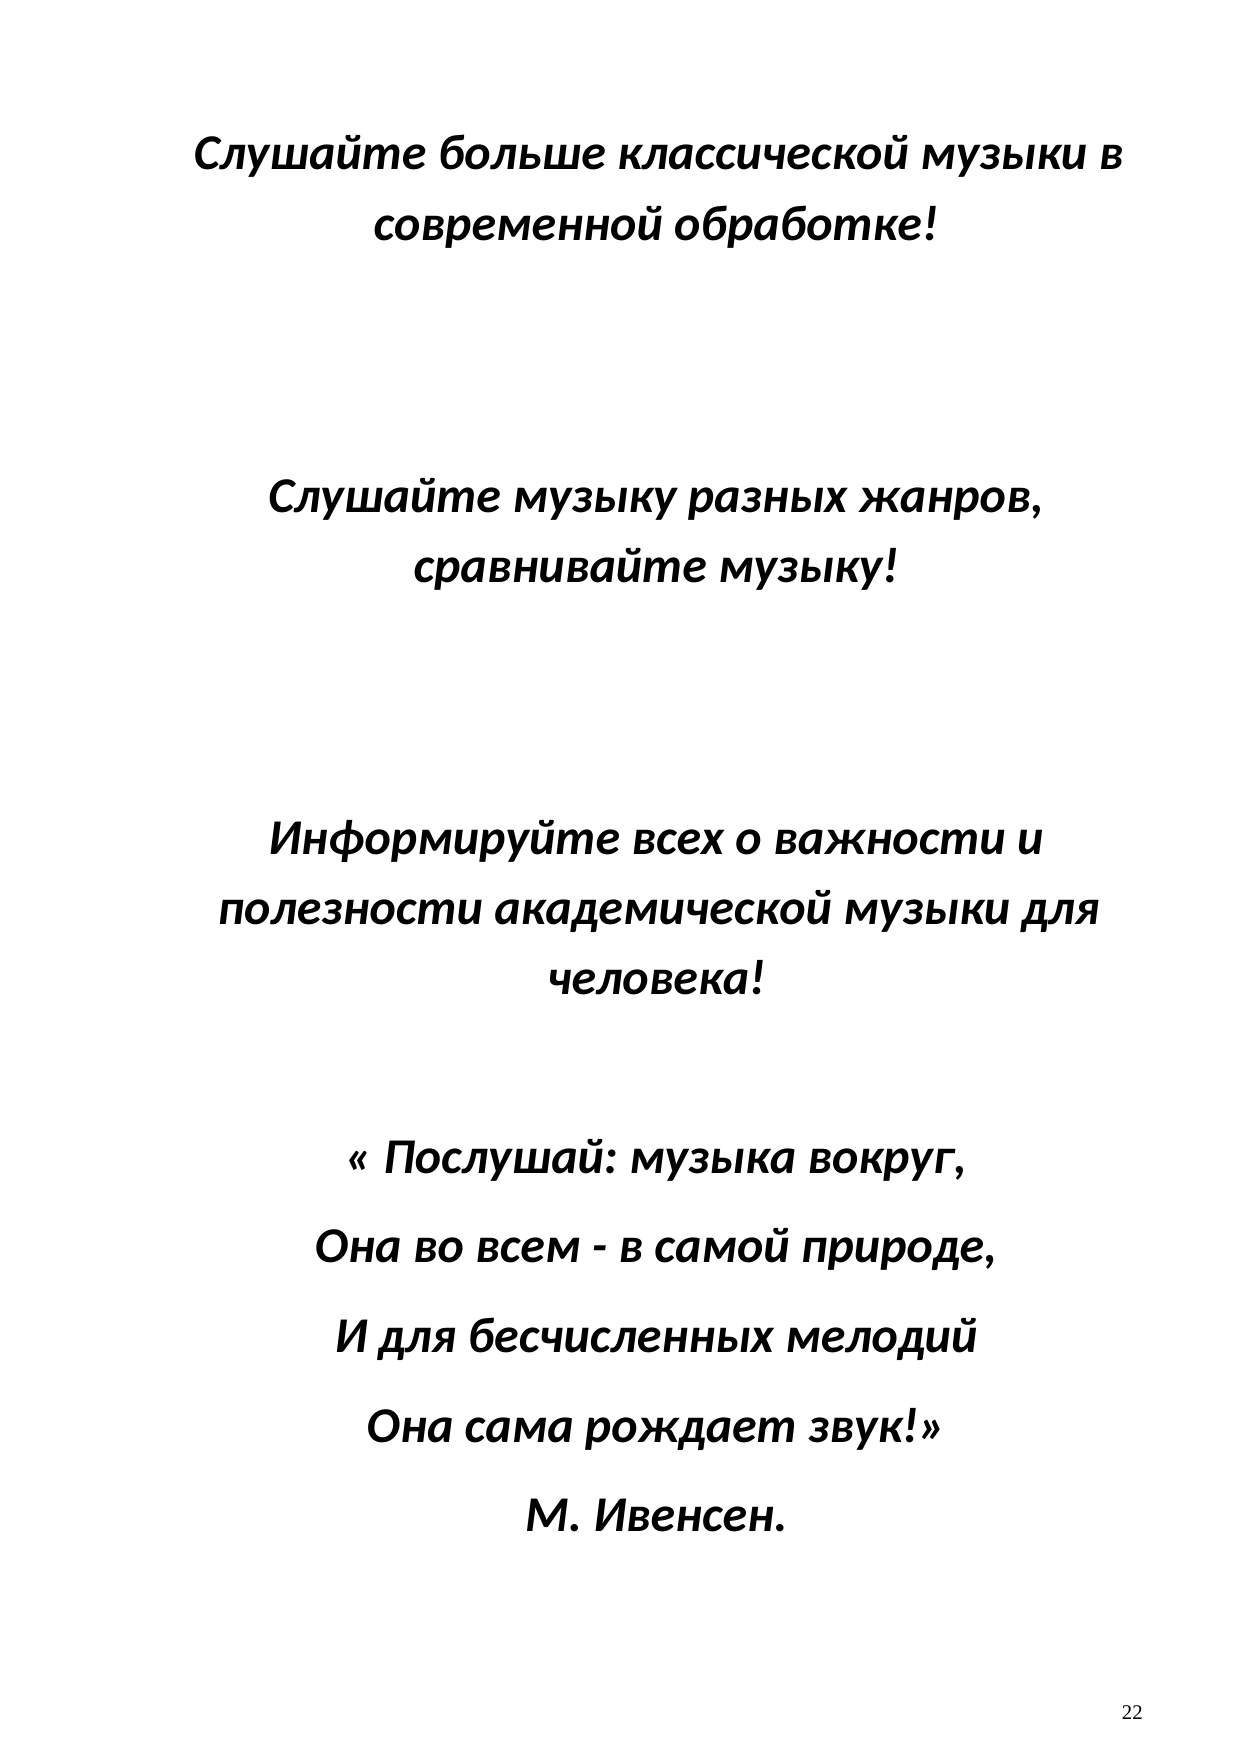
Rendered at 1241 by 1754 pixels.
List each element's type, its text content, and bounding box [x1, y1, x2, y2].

text Слушайте музыку разных жанров, сравнивайте музыку! [158, 463, 1159, 595]
text М. Ивенсен. [158, 1483, 1159, 1544]
text Она сама рождает звук!» [158, 1393, 1159, 1454]
text Слушайте больше классической музыки в современной обработке! [158, 121, 1159, 252]
text « Послушай: музыка вокруг, Она во всем - в самой природе, И для бесчисленных мелодий [158, 1124, 1159, 1365]
text Информируйте всех о важности и полезности академической музыки для человека! [158, 806, 1159, 1007]
